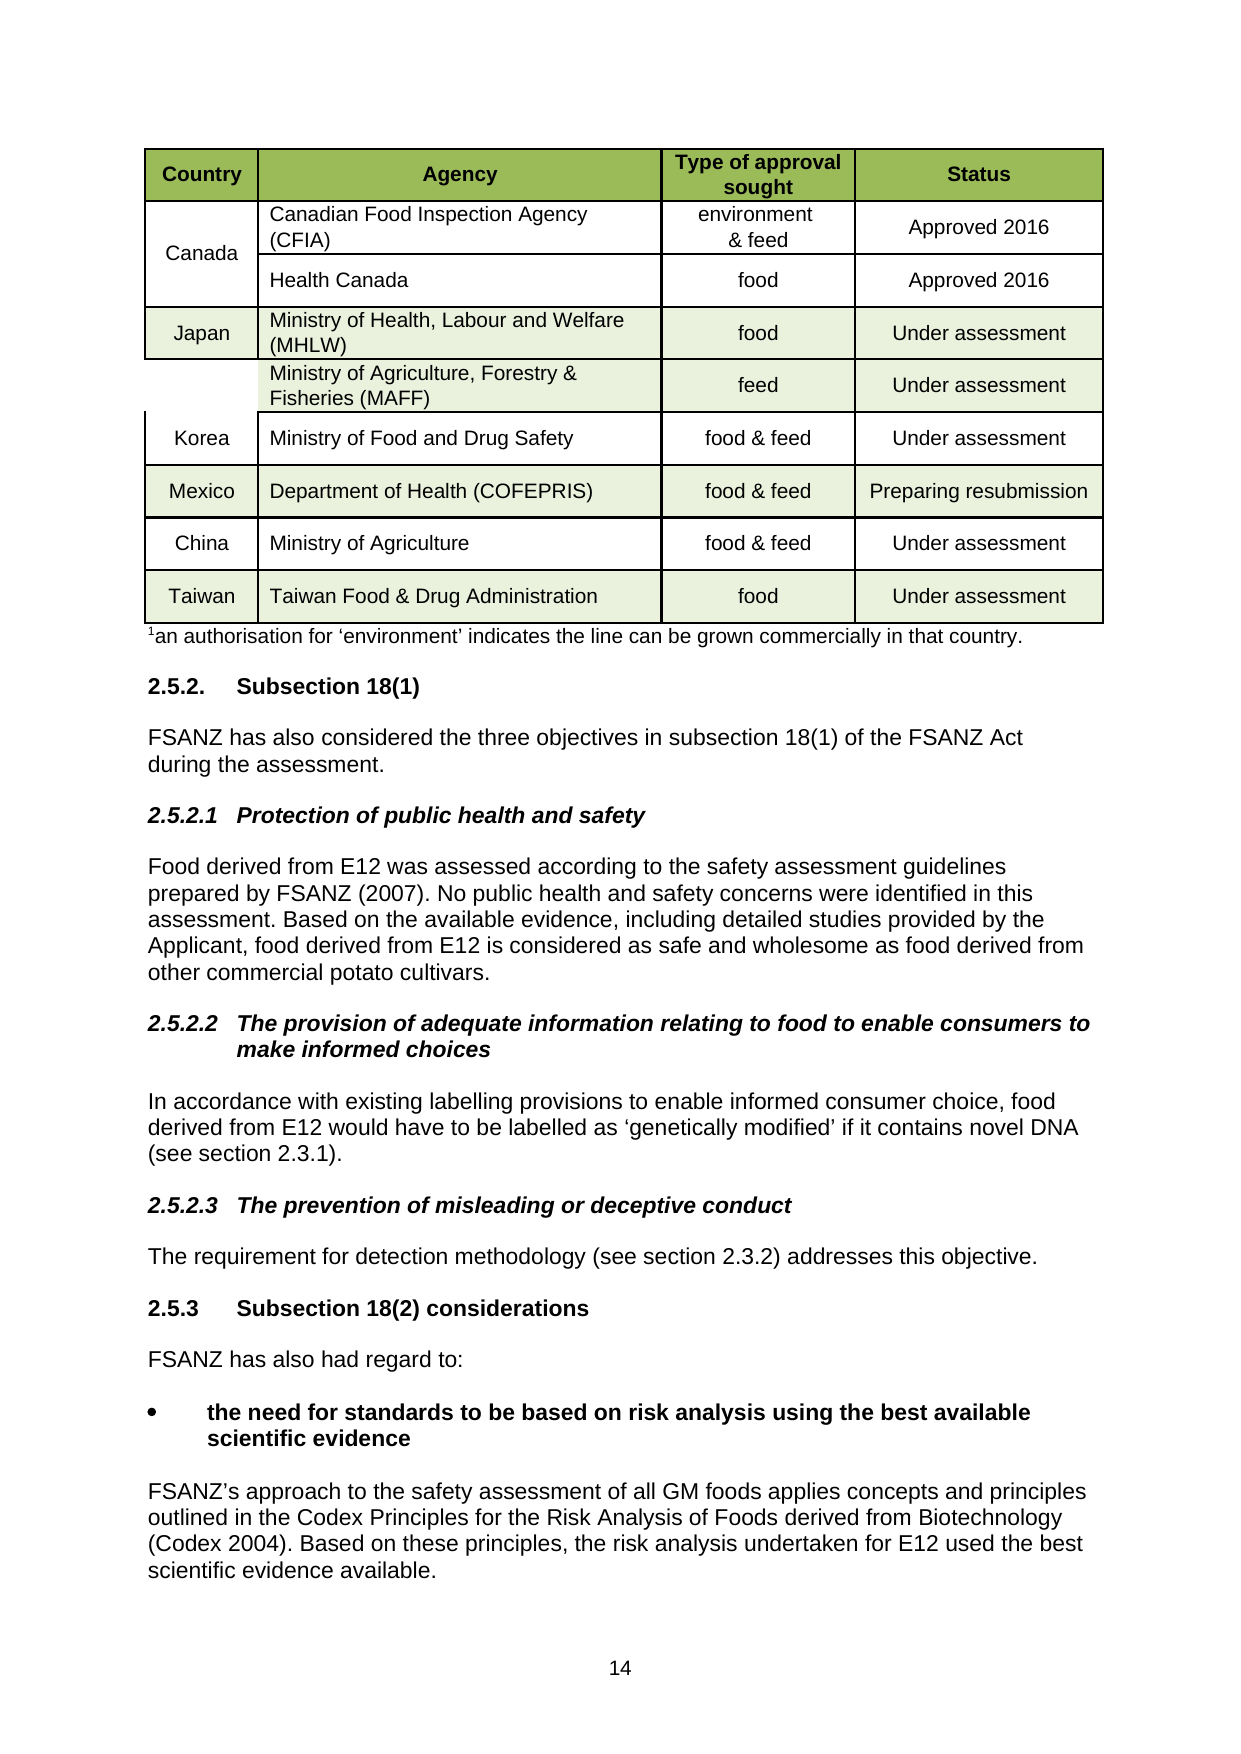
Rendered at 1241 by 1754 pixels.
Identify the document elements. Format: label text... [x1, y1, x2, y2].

table_cell Under assessment [856, 413, 1102, 464]
table_header Type of approval sought [663, 150, 854, 200]
table_cell food [663, 571, 854, 622]
table_cell Taiwan Food & Drug Administration [259, 571, 660, 622]
table_cell feed [663, 360, 854, 411]
table_cell environment & feed [663, 202, 854, 253]
subtitle 2.5.2. Subsection 18(1) [148, 673, 1092, 699]
text The requirement for detection methodology (see section 2.3.2) addresses this objective. [148, 1243, 1092, 1269]
table_cell Canadian Food Inspection Agency (CFIA) [259, 202, 660, 253]
table_cell Japan [146, 308, 257, 358]
table_cell Mexico [146, 466, 257, 516]
text Food derived from E12 was assessed according to the safety assessment guidelines prepared by FSANZ (2007). No public health and safety concerns were identified in this assessment. Based on the available evidence, including detailed studies provided by the Applicant, food derived from E12 is considered as safe and wholesome as food derived from other commercial potato cultivars. [148, 853, 1092, 985]
table_cell China [146, 519, 257, 569]
text FSANZ’s approach to the safety assessment of all GM foods applies concepts and principles outlined in the Codex Principles for the Risk Analysis of Foods derived from Biotechnology (Codex 2004). Based on these principles, the risk analysis undertaken for E12 used the best scientific evidence available. [148, 1478, 1092, 1583]
text In accordance with existing labelling provisions to enable informed consumer choice, food derived from E12 would have to be labelled as ‘genetically modified’ if it contains novel DNA (see section 2.3.1). [148, 1088, 1092, 1167]
table_cell Approved 2016 [856, 202, 1102, 253]
table_cell Approved 2016 [856, 255, 1102, 306]
subtitle 1an authorisation for ‘environment’ indicates the line can be grown commercially in that country. [148, 624, 1092, 648]
text the need for standards to be based on risk analysis using the best available scientific evidence [148, 1398, 1092, 1451]
table_cell Under assessment [856, 571, 1102, 622]
subtitle 2.5.2.1 Protection of public health and safety [148, 802, 1092, 828]
table_header Status [856, 150, 1102, 200]
table_cell food [663, 308, 854, 358]
text FSANZ has also considered the three objectives in subsection 18(1) of the FSANZ Act during the assessment. [148, 724, 1092, 777]
table_cell Taiwan [146, 571, 257, 622]
table_cell Ministry of Health, Labour and Welfare (MHLW) [259, 308, 660, 358]
subtitle 2.5.2.3 The prevention of misleading or deceptive conduct [148, 1192, 1092, 1218]
table_cell Preparing resubmission [856, 466, 1102, 516]
table_cell Korea [146, 411, 257, 464]
text 2.5.3 Subsection 18(2) considerations [148, 1294, 1092, 1321]
table_cell Under assessment [856, 308, 1102, 358]
table_cell Ministry of Agriculture, Forestry & Fisheries (MAFF) [258, 360, 660, 411]
table_cell food & feed [663, 413, 854, 464]
table_cell food & feed [663, 466, 854, 516]
table_cell Department of Health (COFEPRIS) [259, 466, 660, 516]
table_cell food & feed [663, 519, 854, 569]
table_header Agency [259, 150, 660, 200]
table_cell Under assessment [856, 519, 1102, 569]
table_header Country [146, 150, 257, 200]
table_cell Ministry of Food and Drug Safety [259, 413, 660, 464]
text FSANZ has also had regard to: [148, 1346, 1092, 1372]
table_cell Health Canada [259, 255, 660, 306]
table_cell Ministry of Agriculture [259, 519, 660, 569]
subtitle 2.5.2.2 The provision of adequate information relating to food to enable consumers to make informed choices [148, 1010, 1092, 1063]
table_cell Under assessment [856, 360, 1102, 411]
table_cell food [663, 255, 854, 306]
table_cell Canada [146, 202, 257, 306]
